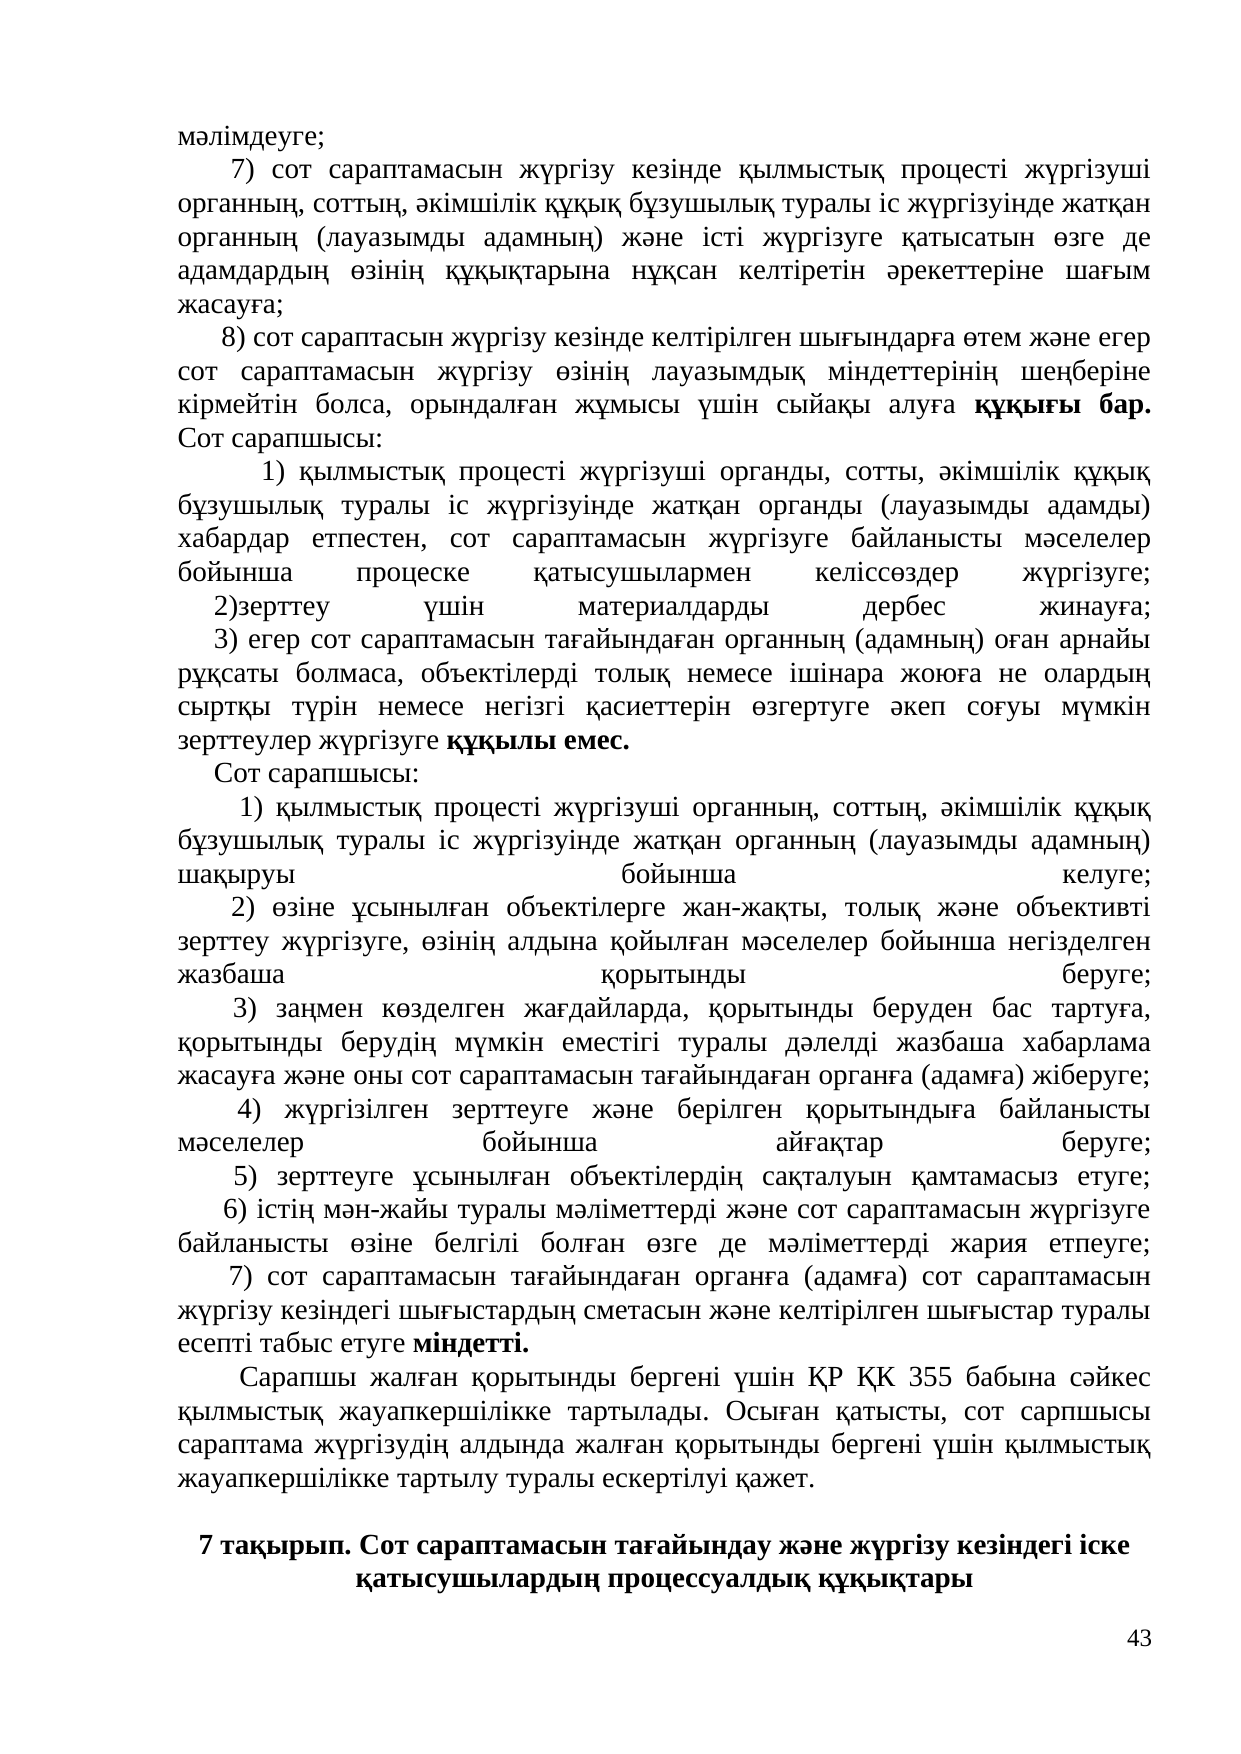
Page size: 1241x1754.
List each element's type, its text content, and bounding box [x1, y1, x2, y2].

text 1) қылмыстық процесті жүргізуші органды, сотты, әкімшілік құқық бұзушылық туралы іс жүргізуінде жатқан органды (лауазымды адамды) хабардар етпестен, сот сараптамасын жүргізуге байланысты мәселелер бойынша процеске қатысушылармен келіссөздер жүргізуге; 2)зерттеу үшін материалдарды дербес жинауға; 3) егер сот сараптамасын тағайындаған органның (адамның) оған арнайы рұқсаты болмаса, объектілерді толық немесе ішінара жоюға не олардың сыртқы түрін немесе негізгі қасиеттерін өзгертуге әкеп соғуы мүмкін зерттеулер жүргізуге құқылы емес. [177, 453, 1152, 755]
text Сот сарапшысы: [177, 755, 1152, 789]
text 7 тақырып. Сот сараптамасын тағайындау және жүргізу кезіндегі іске қатысушылардың процессуалдық құқықтары [177, 1527, 1152, 1594]
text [177, 118, 1152, 453]
text 1) қылмыстық процесті жүргізуші органның, соттың, әкімшілік құқық бұзушылық туралы іс жүргізуінде жатқан органның (лауазымды адамның) шақыруы бойынша келуге; 2) өзіне ұсынылған объектілерге жан-жақты, толық және объективті зерттеу жүргізуге, өзінің алдына қойылған мәселелер бойынша негізделген жазбаша қорытынды беруге; 3) заңмен көзделген жағдайларда, қорытынды беруден бас тартуға, қорытынды берудің мүмкін еместігі туралы дәлелді жазбаша хабарлама жасауға және оны сот сараптамасын тағайындаған органға (адамға) жіберуге; 4) жүргізілген зерттеуге және берілген қорытындыға байланысты мәселелер бойынша айғақтар беруге; 5) зерттеуге ұсынылған объектілердің сақталуын қамтамасыз етуге; 6) істің мән-жайы туралы мәліметтерді және сот сараптамасын жүргізуге байланысты өзіне белгілі болған өзге де мәліметтерді жария етпеуге; 7) сот сараптамасын тағайындаған органға (адамға) сот сараптамасын жүргізу кезіндегі шығыстардың сметасын және келтірілген шығыстар туралы есепті табыс етуге міндетті. [177, 789, 1152, 1359]
text Сарапшы жалған қорытынды бергені үшін ҚР ҚК 355 бабына сәйкес қылмыстық жауапкершілікке тартылады. Осыған қатысты, сот сарпшысы сараптама жүргізудің алдында жалған қорытынды бергені үшін қылмыстық жауапкершілікке тартылу туралы ескертілуі қажет. [177, 1359, 1152, 1493]
